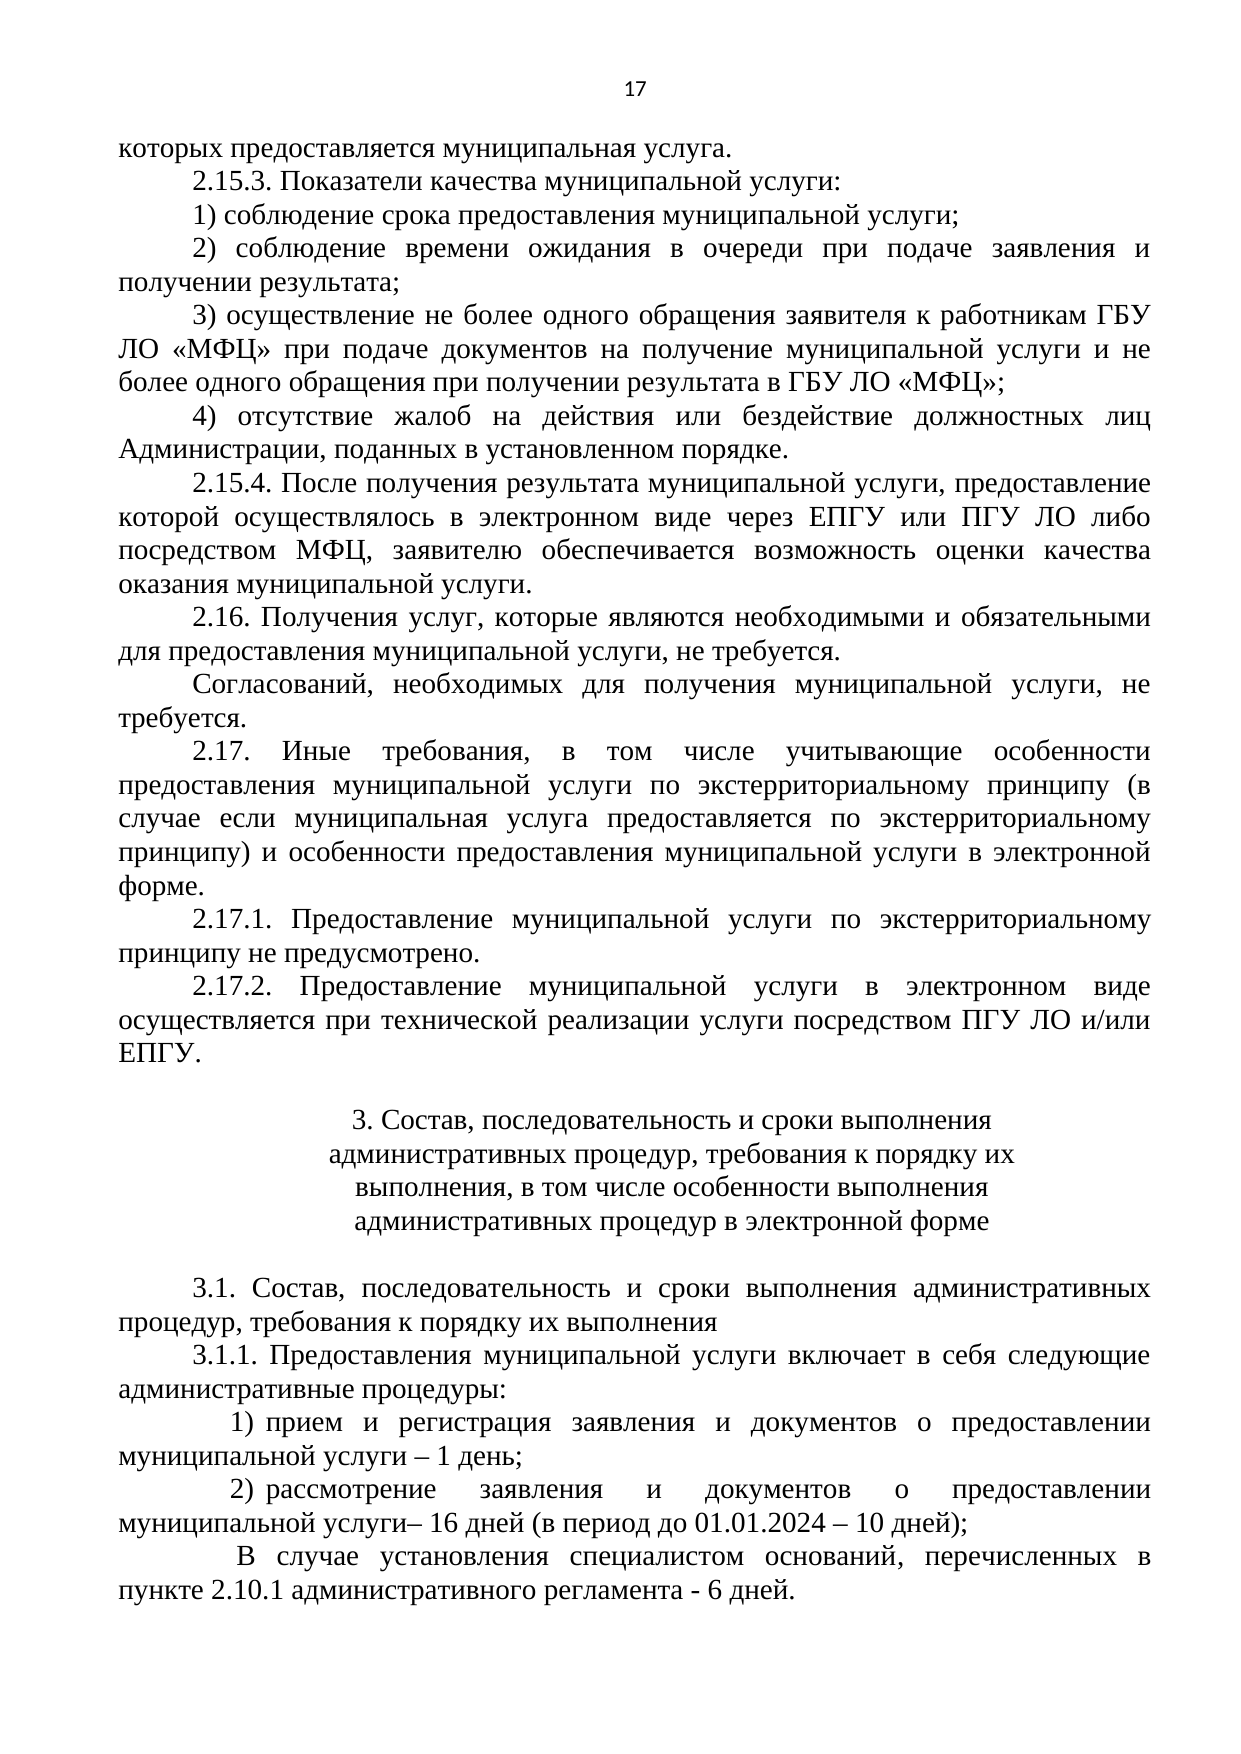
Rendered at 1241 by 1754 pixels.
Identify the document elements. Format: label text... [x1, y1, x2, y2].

text 3) осуществление не более одного обращения заявителя к работникам ГБУ ЛО «МФЦ» при подаче документов на получение муниципальной услуги и не более одного обращения при получении результата в ГБУ ЛО «МФЦ»; [118, 297, 1152, 398]
text 2.16. Получения услуг, которые являются необходимыми и обязательными для предоставления муниципальной услуги, не требуется. [118, 599, 1152, 666]
text 2.15.3. Показатели качества муниципальной услуги: [118, 163, 1152, 197]
text 3.1. Состав, последовательность и сроки выполнения административных процедур, требования к порядку их выполнения [118, 1270, 1152, 1337]
text административных процедур в электронной форме [118, 1203, 1152, 1237]
text 2.17.2. Предоставление муниципальной услуги в электронном виде осуществляется при технической реализации услуги посредством ПГУ ЛО и/или ЕПГУ. [118, 968, 1152, 1069]
list прием и регистрация заявления и документов о предоставлении муниципальной услуги – 1 день; [118, 1404, 1152, 1471]
text 3.1.1. Предоставления муниципальной услуги включает в себя следующие административные процедуры: [118, 1337, 1152, 1404]
text В случае установления специалистом оснований, перечисленных в пункте 2.10.1 административного регламента - 6 дней. [118, 1538, 1152, 1606]
text административных процедур, требования к порядку их [118, 1136, 1152, 1169]
text 3. Состав, последовательность и сроки выполнения [118, 1102, 1152, 1136]
text 2.17.1. Предоставление муниципальной услуги по экстерриториальному принципу не предусмотрено. [118, 901, 1152, 968]
list рассмотрение заявления и документов о предоставлении муниципальной услуги– 16 дней (в период до 01.01.2024 – 10 дней); [118, 1471, 1152, 1538]
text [118, 130, 1152, 163]
text 2) соблюдение времени ожидания в очереди при подаче заявления и получении результата; [118, 230, 1152, 297]
text выполнения, в том числе особенности выполнения [118, 1169, 1152, 1203]
text 4) отсутствие жалоб на действия или бездействие должностных лиц Администрации, поданных в установленном порядке. [118, 398, 1152, 465]
text 2.15.4. После получения результата муниципальной услуги, предоставление которой осуществлялось в электронном виде через ЕПГУ или ПГУ ЛО либо посредством МФЦ, заявителю обеспечивается возможность оценки качества оказания муниципальной услуги. [118, 465, 1152, 599]
text 2.17. Иные требования, в том числе учитывающие особенности предоставления муниципальной услуги по экстерриториальному принципу (в случае если муниципальная услуга предоставляется по экстерриториальному принципу) и особенности предоставления муниципальной услуги в электронной форме. [118, 733, 1152, 901]
text 1) соблюдение срока предоставления муниципальной услуги; [118, 197, 1152, 230]
text Согласований, необходимых для получения муниципальной услуги, не требуется. [118, 666, 1152, 733]
